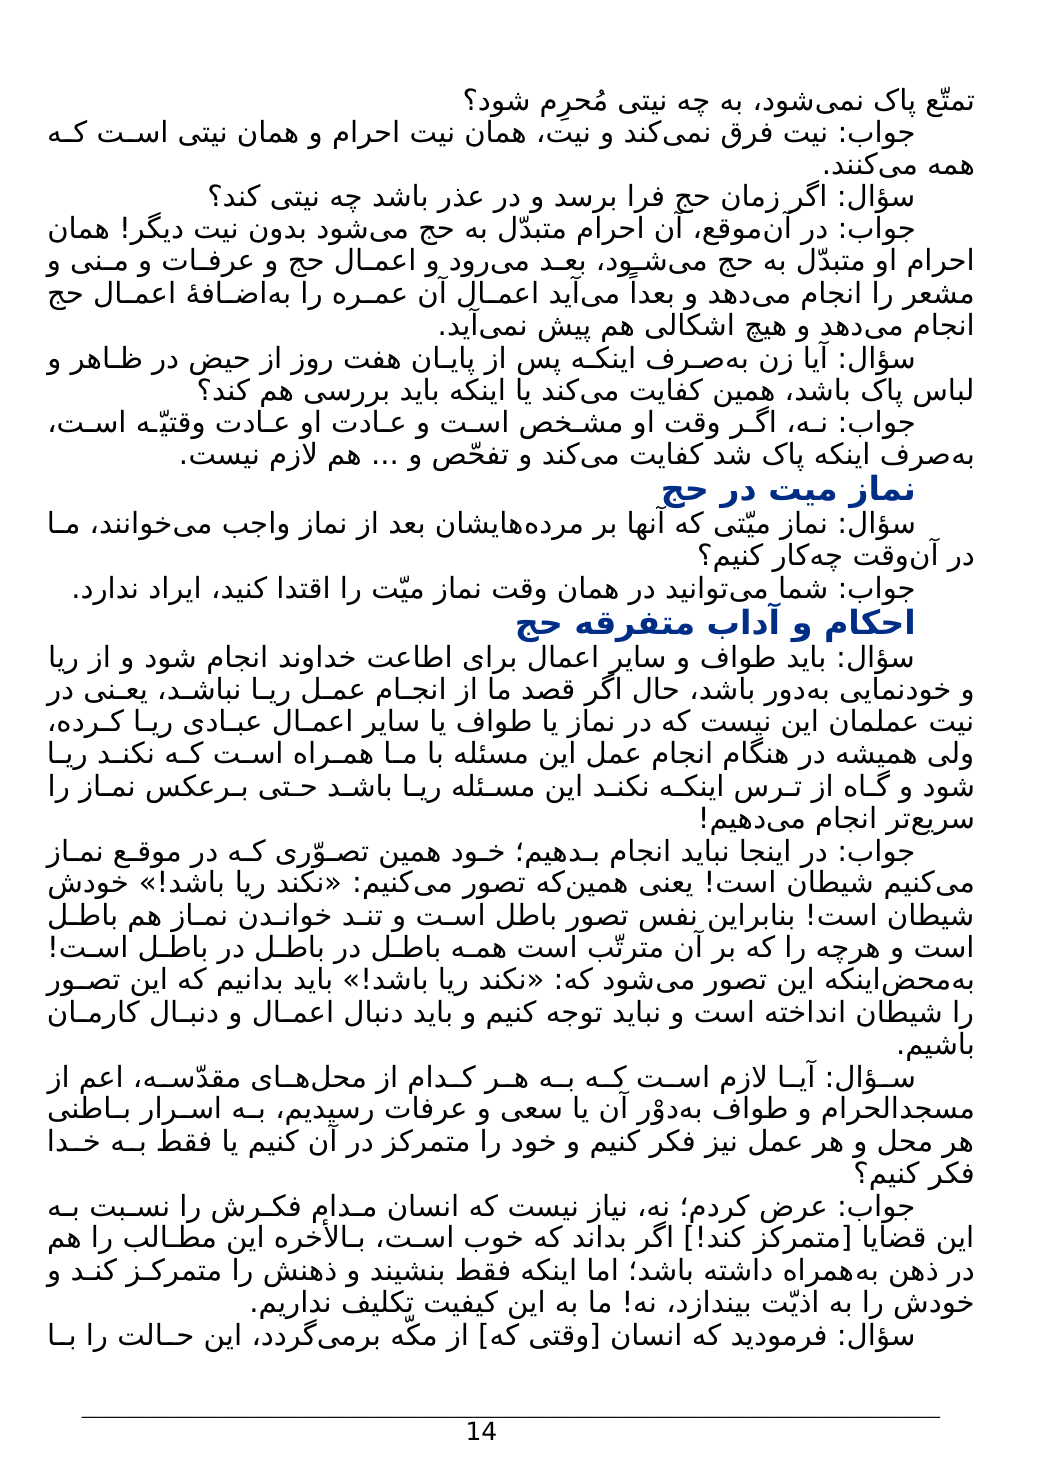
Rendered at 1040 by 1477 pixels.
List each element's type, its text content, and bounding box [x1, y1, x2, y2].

text جواب: نه، اگر وقت او مشخص است و عادت او عادت وقتیّه است، به‌صرف اینکه پاک شد کفایت می‌کند و تفحّص و ... هم لازم نیست. [47, 407, 975, 471]
text سؤال: اگر زمان حج فرا برسد و در عذر باشد چه نیتی کند؟ [47, 181, 975, 213]
text سؤال: باید طواف و سایر اعمال برای اطاعت خداوند انجام شود و از ریا و خودنمایی به‌دور باشد، حال اگر قصد ما از انجام عمل ریا نباشد، یعنی در نیت عملمان این نیست که در نماز یا طواف یا سایر اعمال عبادی ریا کرده، ولی همیشه در هنگام انجام عمل این مسئله با ما همراه است که نکند ریا شود و گاه از ترس اینکه نکند این مسئله ریا باشد حتی برعکس نماز را سریع‌تر انجام می‌دهیم! [47, 642, 975, 835]
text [47, 1319, 975, 1352]
text سؤال: نماز میّتی که آنها بر مرده‌هایشان بعد از نماز واجب می‌خوانند، ما در آن‌وقت چه‌کار کنیم؟ [47, 508, 975, 573]
text سؤال: آیا زن به‌صرف اینکه پس از پایان هفت روز از حیض در ظاهر و لباس پاک باشد، همین کفایت می‌کند یا اینکه باید بررسی هم کند؟ [47, 342, 975, 407]
text جواب: در اینجا نباید انجام بدهیم؛ خود همین تصوّری که در موقع نماز می‌کنیم شیطان است! یعنی همین‌که تصور می‌کنیم: «نکند ریا باشد!» خودش شیطان است! بنابراین نفس تصور باطل است و تند خواندن نماز هم باطل است و هرچه را که بر آن مترتّب است همه باطل در باطل در باطل است! به‌محض‌اینکه این تصور می‌شود که: «نکند ریا باشد!» باید بدانیم که این تصور را شیطان انداخته است و نباید توجه کنیم و باید دنبال اعمال و دنبال کارمان باشیم. [47, 835, 975, 1061]
subtitle احکام و آداب متفرقه حج [106, 605, 916, 642]
text جواب: نیت فرق نمی‌کند و نیت، همان نیت احرام و همان نیتی است که همه می‌کنند. [47, 117, 975, 181]
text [47, 84, 975, 117]
text جواب: شما می‌توانید در همان وقت نماز میّت را اقتدا کنید، ایراد ندارد. [47, 573, 975, 605]
subtitle نماز میت در حج [106, 471, 916, 508]
text سؤال: آیا لازم است که به هر کدام از محل‌های مقدّسه، اعم از مسجد‌الحرام و طواف به‌دوْر آن یا سعی و عرفات رسیدیم، به اسرار باطنی هر محل و هر عمل نیز فکر کنیم و خود را متمرکز در آن کنیم یا فقط به خدا فکر کنیم؟ [47, 1061, 975, 1190]
text جواب: عرض کردم؛ نه، نیاز نیست که انسان مدام فکرش را نسبت به این قضایا [متمرکز کند!] اگر بداند که خوب است، بالأخره این مطالب را هم در ذهن به‌همراه داشته باشد؛ اما اینکه فقط بنشیند و ذهنش را متمرکز کند و خودش را به اذیّت بیندازد، نه! ما به این کیفیت تکلیف نداریم. [47, 1190, 975, 1319]
text جواب: در آن‌موقع، آن احرام متبدّل به حج می‌شود بدون نیت دیگر! همان احرام او متبدّل به حج می‌شود، بعد می‌رود و اعمال حج و عرفات و منی و مشعر را انجام می‌دهد و بعداً می‌آید اعمال آن عمره را به‌اضافۀ اعمال حج انجام می‌دهد و هیچ اشکالی هم پیش نمی‌آید. [47, 213, 975, 342]
